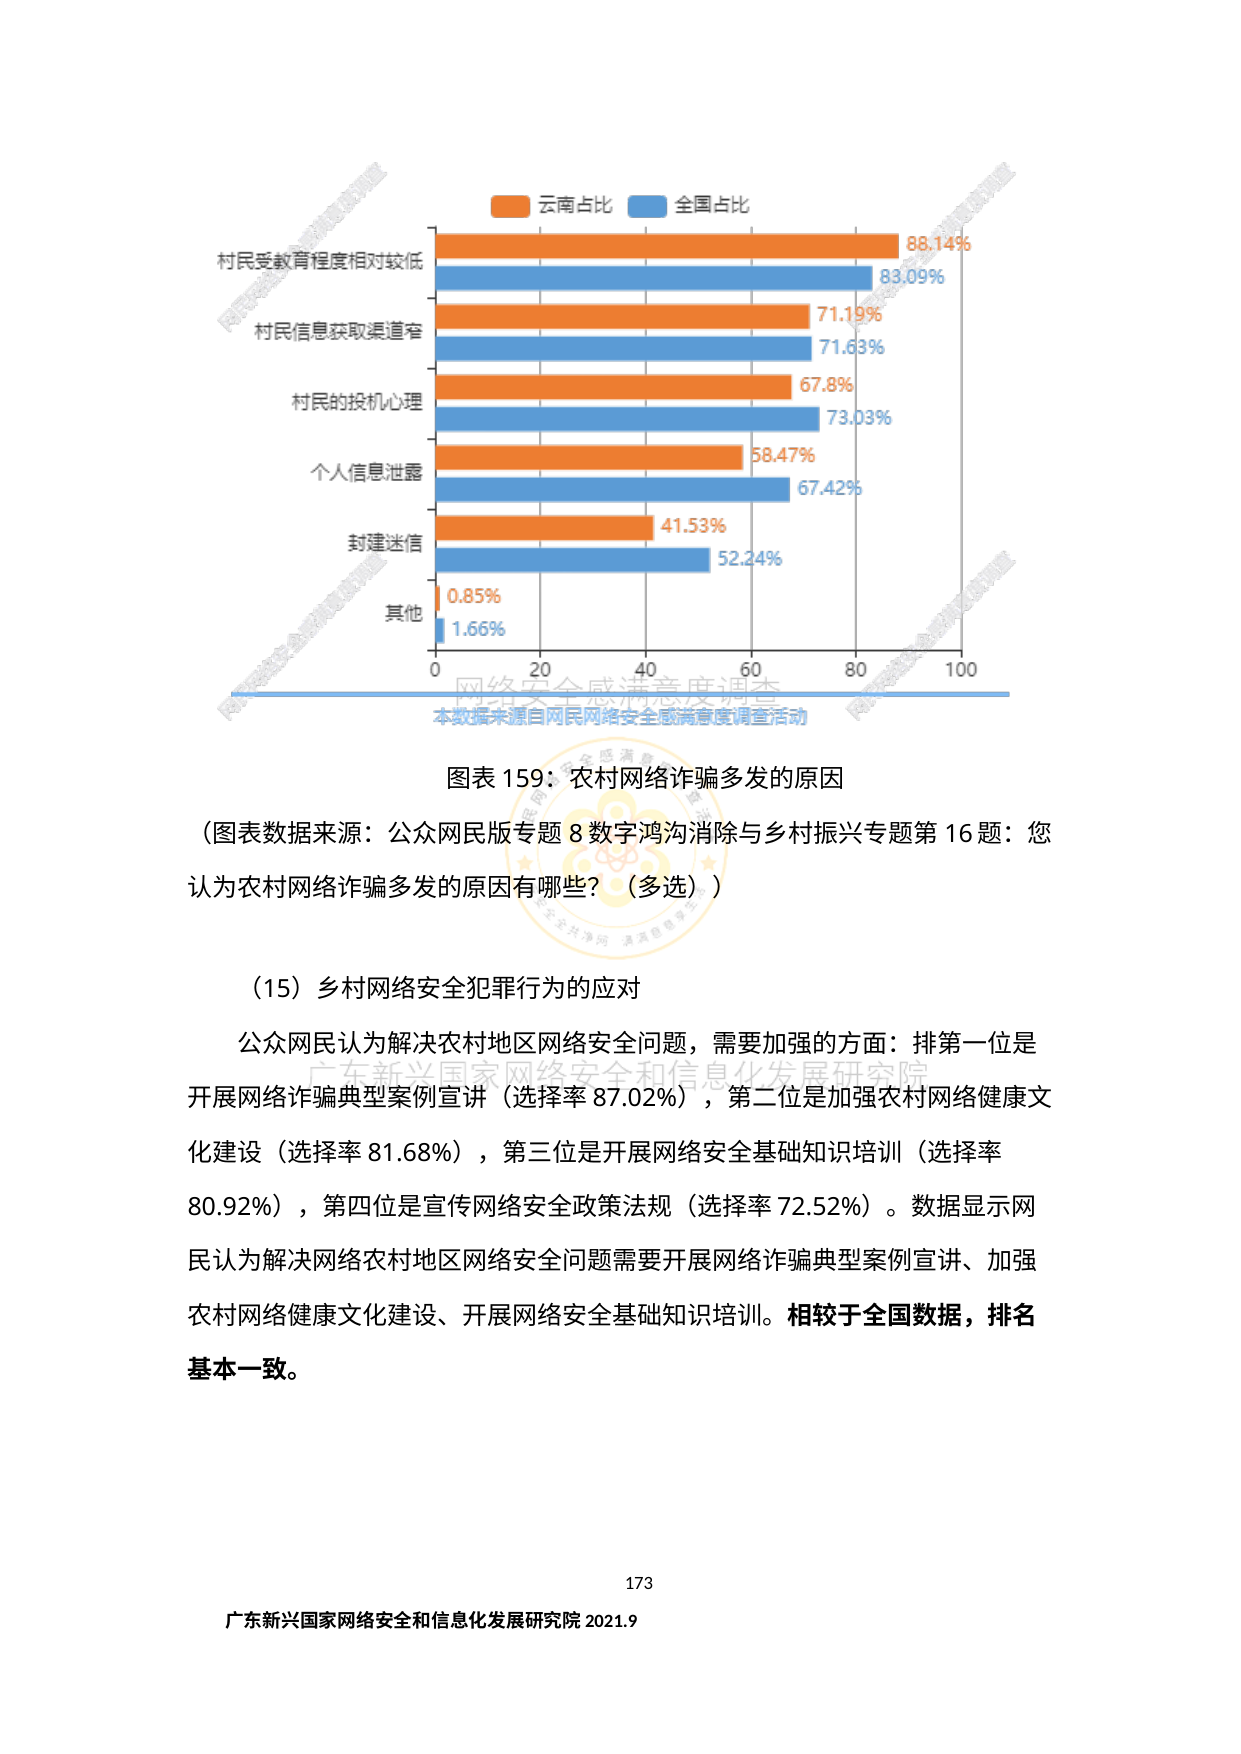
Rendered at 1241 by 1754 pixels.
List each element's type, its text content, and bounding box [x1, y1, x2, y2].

text 图表159：农村网络诈骗多发的原因 [187, 759, 1053, 795]
text （图表数据来源：公众网民版专题8数字鸿沟消除与乡村振兴专题第16题：您认为农村网络诈骗多发的原因有哪些？（多选）） [187, 813, 1053, 904]
text （15）乡村网络安全犯罪行为的应对 [187, 969, 1053, 1005]
picture [202, 150, 1039, 744]
text 公众网民认为解决农村地区网络安全问题，需要加强的方面：排第一位是开展网络诈骗典型案例宣讲（选择率87.02%），第二位是加强农村网络健康文化建设（选择率81.68%），第三位是开展网络安全基础知识培训（选择率80.92%），第四位是宣传网络安全政策法规（选择率72.52%）。数据显示网民认为解决网络农村地区网络安全问题需要开展网络诈骗典型案例宣讲、加强农村网络健康文化建设、开展网络安全基础知识培训。相较于全国数据，排名基本一致。 [187, 1023, 1053, 1386]
